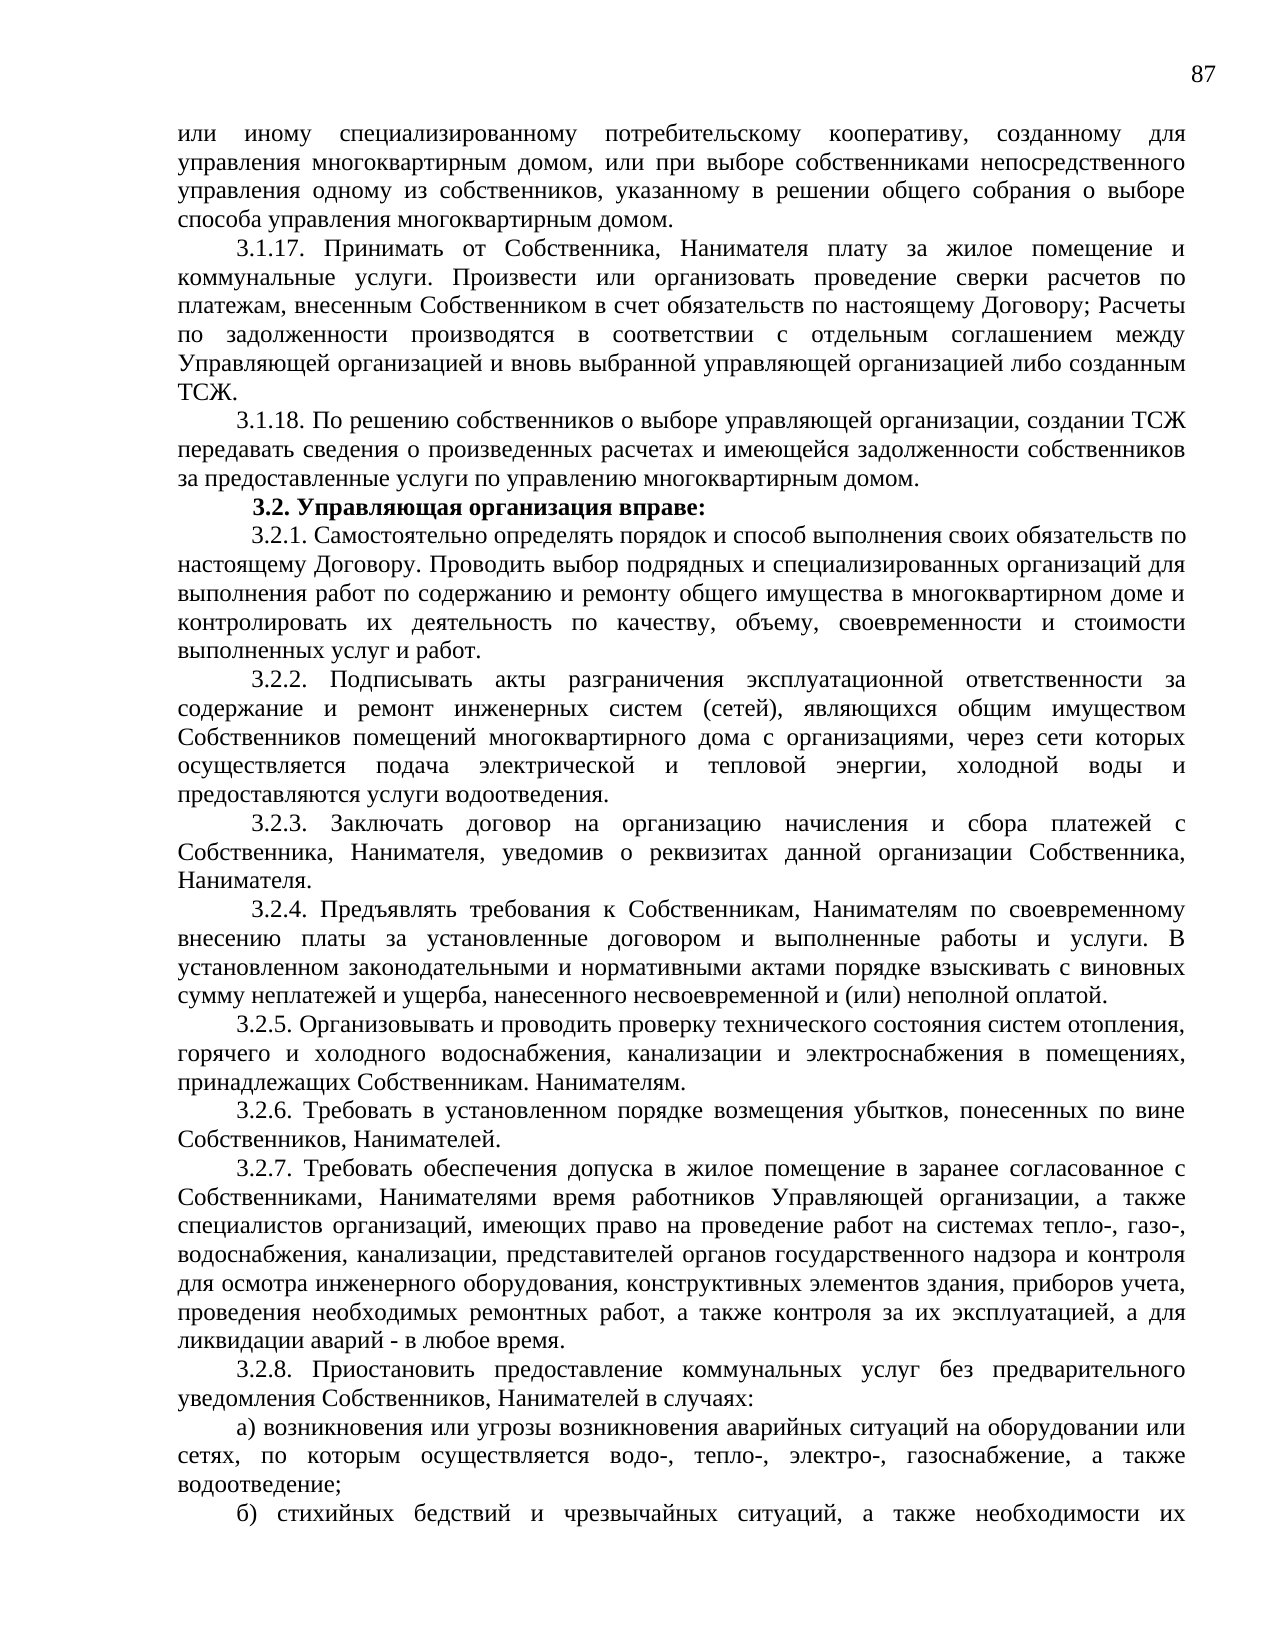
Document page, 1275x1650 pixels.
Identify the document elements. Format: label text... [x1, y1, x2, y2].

text 3.2.8. Приостановить предоставление коммунальных услуг без предварительного уведомления Собственников, Нанимателей в случаях: [177, 1354, 1186, 1412]
text 3.2.3. Заключать договор на организацию начисления и сбора платежей с Собственника, Нанимателя, уведомив о реквизитах данной организации Собственника, Нанимателя. [177, 808, 1186, 894]
text 3.2.6. Требовать в установленном порядке возмещения убытков, понесенных по вине Собственников, Нанимателей. [177, 1096, 1186, 1153]
text а) возникновения или угрозы возникновения аварийных ситуаций на оборудовании или сетях, по которым осуществляется водо-, тепло-, электро-, газоснабжение, а также водоотведение; [177, 1412, 1186, 1498]
text 3.2.2. Подписывать акты разграничения эксплуатационной ответственности за содержание и ремонт инженерных систем (сетей), являющихся общим имуществом Собственников помещений многоквартирного дома с организациями, через сети которых осуществляется подача электрической и тепловой энергии, холодной воды и предоставляются услуги водоотведения. [177, 664, 1186, 808]
text 3.2.5. Организовывать и проводить проверку технического состояния систем отопления, горячего и холодного водоснабжения, канализации и электроснабжения в помещениях, принадлежащих Собственникам. Нанимателям. [177, 1009, 1186, 1096]
text 3.1.17. Принимать от Собственника, Нанимателя плату за жилое помещение и коммунальные услуги. Произвести или организовать проведение сверки расчетов по платежам, внесенным Собственником в счет обязательств по настоящему Договору; Расчеты по задолженности производятся в соответствии с отдельным соглашением между Управляющей организацией и вновь выбранной управляющей организацией либо созданным ТСЖ. [177, 233, 1186, 406]
text 3.2. Управляющая организация вправе: [177, 492, 1186, 521]
text 3.2.4. Предъявлять требования к Собственникам, Нанимателям по своевременному внесению платы за установленные договором и выполненные работы и услуги. В установленном законодательными и нормативными актами порядке взыскивать с виновных сумму неплатежей и ущерба, нанесенного несвоевременной и (или) неполной оплатой. [177, 894, 1186, 1009]
text 3.2.7. Требовать обеспечения допуска в жилое помещение в заранее согласованное с Собственниками, Нанимателями время работников Управляющей организации, а также специалистов организаций, имеющих право на проведение работ на системах тепло-, газо-, водоснабжения, канализации, представителей органов государственного надзора и контроля для осмотра инженерного оборудования, конструктивных элементов здания, приборов учета, проведения необходимых ремонтных работ, а также контроля за их эксплуатацией, а для ликвидации аварий - в любое время. [177, 1153, 1186, 1354]
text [177, 118, 1186, 233]
text 3.1.18. По решению собственников о выборе управляющей организации, создании ТСЖ передавать сведения о произведенных расчетах и имеющейся задолженности собственников за предоставленные услуги по управлению многоквартирным домом. [177, 406, 1186, 492]
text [177, 1498, 1186, 1527]
text 3.2.1. Самостоятельно определять порядок и способ выполнения своих обязательств по настоящему Договору. Проводить выбор подрядных и специализированных организаций для выполнения работ по содержанию и ремонту общего имущества в многоквартирном доме и контролировать их деятельность по качеству, объему, своевременности и стоимости выполненных услуг и работ. [177, 521, 1186, 664]
